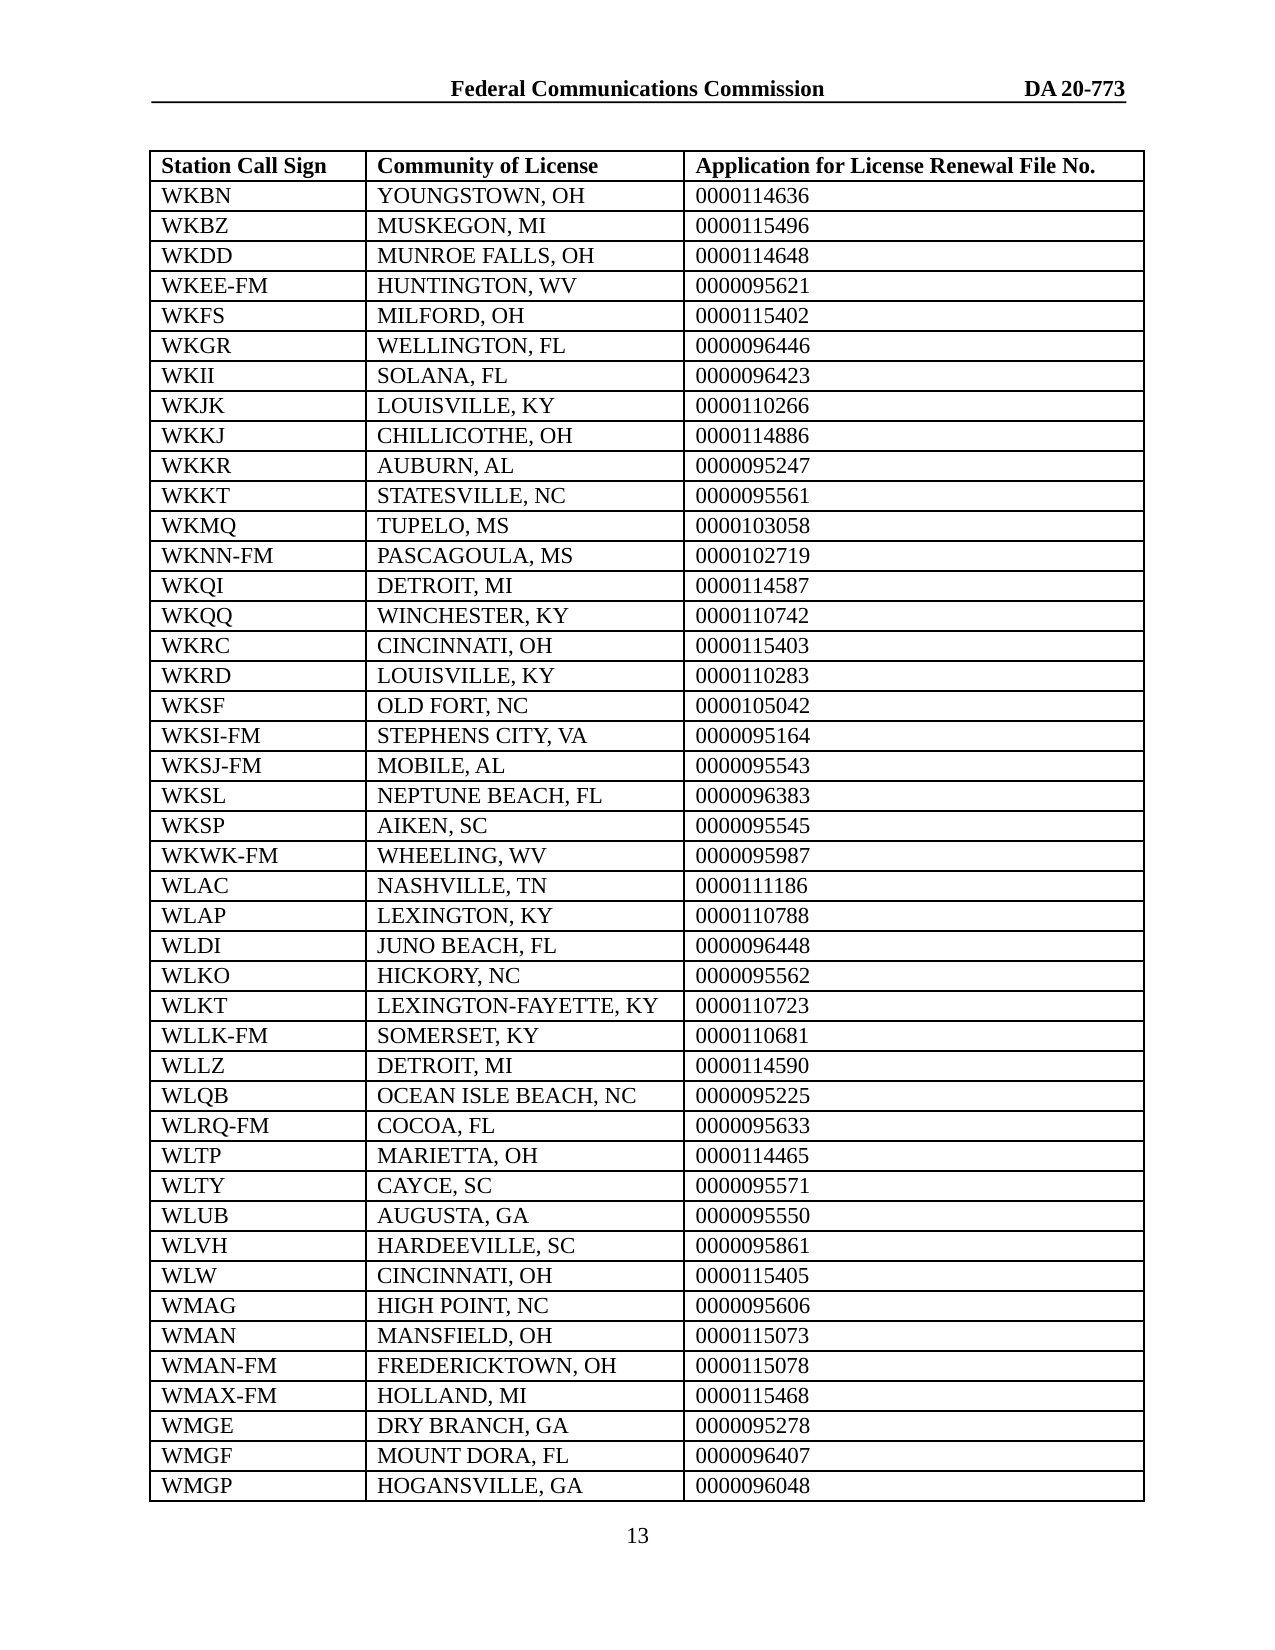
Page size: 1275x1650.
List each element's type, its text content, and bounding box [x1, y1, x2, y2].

table_cell 0000095561 [685, 482, 1143, 510]
table_cell DRY BRANCH, GA [367, 1412, 683, 1440]
table_cell 0000110283 [685, 662, 1143, 690]
table_cell WKRC [151, 632, 365, 660]
table_cell CINCINNATI, OH [367, 1262, 683, 1290]
table_cell LOUISVILLE, KY [367, 662, 683, 690]
table_cell WKKR [151, 452, 365, 480]
table_cell WKKJ [151, 422, 365, 450]
table_cell WKQI [151, 572, 365, 600]
table_cell 0000096446 [685, 332, 1143, 360]
table_cell AIKEN, SC [367, 812, 683, 840]
table_cell LEXINGTON, KY [367, 902, 683, 930]
table_cell WKDD [151, 242, 365, 270]
table_cell HOGANSVILLE, GA [367, 1472, 683, 1500]
table_cell 0000095633 [685, 1112, 1143, 1140]
table_cell 0000111186 [685, 872, 1143, 900]
table_cell TUPELO, MS [367, 512, 683, 540]
table_cell WMGP [151, 1472, 365, 1500]
table_cell WMGF [151, 1442, 365, 1470]
table_cell HIGH POINT, NC [367, 1292, 683, 1320]
table_cell WLUB [151, 1202, 365, 1230]
table_cell 0000114465 [685, 1142, 1143, 1170]
table_cell WLVH [151, 1232, 365, 1260]
table_cell LOUISVILLE, KY [367, 392, 683, 420]
table_cell 0000095278 [685, 1412, 1143, 1440]
table_cell STEPHENS CITY, VA [367, 722, 683, 750]
table_cell OLD FORT, NC [367, 692, 683, 720]
table_cell CINCINNATI, OH [367, 632, 683, 660]
table_cell WKBZ [151, 212, 365, 240]
table_cell WKBN [151, 182, 365, 210]
table_cell WKJK [151, 392, 365, 420]
table_cell WKSI-FM [151, 722, 365, 750]
table_cell WKKT [151, 482, 365, 510]
table_cell COCOA, FL [367, 1112, 683, 1140]
table_cell 0000114636 [685, 182, 1143, 210]
table_cell 0000095562 [685, 962, 1143, 990]
table_cell NASHVILLE, TN [367, 872, 683, 900]
table_cell CHILLICOTHE, OH [367, 422, 683, 450]
table_header Community of License [367, 152, 683, 180]
table_cell WMGE [151, 1412, 365, 1440]
table_cell 0000102719 [685, 542, 1143, 570]
table_cell WELLINGTON, FL [367, 332, 683, 360]
table_cell 0000095861 [685, 1232, 1143, 1260]
table_cell 0000095987 [685, 842, 1143, 870]
table_cell 0000110723 [685, 992, 1143, 1020]
table_cell 0000110266 [685, 392, 1143, 420]
table_cell WMAX-FM [151, 1382, 365, 1410]
table_cell 0000096048 [685, 1472, 1143, 1500]
table_cell AUBURN, AL [367, 452, 683, 480]
table_cell WLLZ [151, 1052, 365, 1080]
table_cell WLTY [151, 1172, 365, 1200]
table_cell WKGR [151, 332, 365, 360]
table_cell SOMERSET, KY [367, 1022, 683, 1050]
table_cell DETROIT, MI [367, 572, 683, 600]
table_cell 0000115403 [685, 632, 1143, 660]
table_cell 0000110788 [685, 902, 1143, 930]
table_cell 0000095543 [685, 752, 1143, 780]
table_cell MOBILE, AL [367, 752, 683, 780]
table_cell 0000110742 [685, 602, 1143, 630]
table_cell WKNN-FM [151, 542, 365, 570]
table_cell MUNROE FALLS, OH [367, 242, 683, 270]
table_cell 0000115078 [685, 1352, 1143, 1380]
table_cell 0000096383 [685, 782, 1143, 810]
table_cell 0000114590 [685, 1052, 1143, 1080]
table_cell JUNO BEACH, FL [367, 932, 683, 960]
table_cell 0000096407 [685, 1442, 1143, 1470]
table_cell WMAN [151, 1322, 365, 1350]
table_cell MARIETTA, OH [367, 1142, 683, 1170]
table_cell WLTP [151, 1142, 365, 1170]
table_cell WLQB [151, 1082, 365, 1110]
table_cell WLKT [151, 992, 365, 1020]
table_cell WMAN-FM [151, 1352, 365, 1380]
table_cell DETROIT, MI [367, 1052, 683, 1080]
table_cell WKMQ [151, 512, 365, 540]
table_cell HOLLAND, MI [367, 1382, 683, 1410]
table_cell MOUNT DORA, FL [367, 1442, 683, 1470]
table_cell YOUNGSTOWN, OH [367, 182, 683, 210]
table_cell 0000114587 [685, 572, 1143, 600]
table_cell 0000095571 [685, 1172, 1143, 1200]
table_cell WLDI [151, 932, 365, 960]
table_cell SOLANA, FL [367, 362, 683, 390]
table_cell OCEAN ISLE BEACH, NC [367, 1082, 683, 1110]
table_cell WKSL [151, 782, 365, 810]
table_cell 0000095164 [685, 722, 1143, 750]
table_cell 0000114648 [685, 242, 1143, 270]
table_cell PASCAGOULA, MS [367, 542, 683, 570]
table_cell 0000103058 [685, 512, 1143, 540]
table_cell WLW [151, 1262, 365, 1290]
table_cell 0000114886 [685, 422, 1143, 450]
table_cell WINCHESTER, KY [367, 602, 683, 630]
table_cell 0000096448 [685, 932, 1143, 960]
table_cell WKQQ [151, 602, 365, 630]
table_cell HARDEEVILLE, SC [367, 1232, 683, 1260]
table_cell 0000110681 [685, 1022, 1143, 1050]
table_cell 0000095247 [685, 452, 1143, 480]
table_cell WLAP [151, 902, 365, 930]
table_cell HICKORY, NC [367, 962, 683, 990]
table_cell WLLK-FM [151, 1022, 365, 1050]
table_cell WLRQ-FM [151, 1112, 365, 1140]
table_cell MILFORD, OH [367, 302, 683, 330]
table_cell WKSF [151, 692, 365, 720]
table_cell HUNTINGTON, WV [367, 272, 683, 300]
table_cell WLKO [151, 962, 365, 990]
table_cell WKEE-FM [151, 272, 365, 300]
table_cell WKSJ-FM [151, 752, 365, 780]
table_cell WHEELING, WV [367, 842, 683, 870]
table_cell 0000115496 [685, 212, 1143, 240]
table_cell 0000115073 [685, 1322, 1143, 1350]
table_header Station Call Sign [151, 152, 365, 180]
table_cell 0000115405 [685, 1262, 1143, 1290]
table_cell 0000096423 [685, 362, 1143, 390]
table_cell 0000115468 [685, 1382, 1143, 1410]
table_header Application for License Renewal File No. [685, 152, 1143, 180]
table_cell WKFS [151, 302, 365, 330]
table_cell WKRD [151, 662, 365, 690]
table_cell WLAC [151, 872, 365, 900]
table_cell WMAG [151, 1292, 365, 1320]
table_cell 0000105042 [685, 692, 1143, 720]
table_cell MUSKEGON, MI [367, 212, 683, 240]
table_cell NEPTUNE BEACH, FL [367, 782, 683, 810]
table_cell 0000095545 [685, 812, 1143, 840]
table_cell 0000095621 [685, 272, 1143, 300]
table_cell AUGUSTA, GA [367, 1202, 683, 1230]
table_cell 0000095550 [685, 1202, 1143, 1230]
table_cell 0000095225 [685, 1082, 1143, 1110]
table_cell 0000095606 [685, 1292, 1143, 1320]
table_cell WKWK-FM [151, 842, 365, 870]
table_cell CAYCE, SC [367, 1172, 683, 1200]
table_cell WKII [151, 362, 365, 390]
table_cell MANSFIELD, OH [367, 1322, 683, 1350]
table_cell WKSP [151, 812, 365, 840]
table_cell 0000115402 [685, 302, 1143, 330]
table_cell LEXINGTON-FAYETTE, KY [367, 992, 683, 1020]
table_cell FREDERICKTOWN, OH [367, 1352, 683, 1380]
table_cell STATESVILLE, NC [367, 482, 683, 510]
